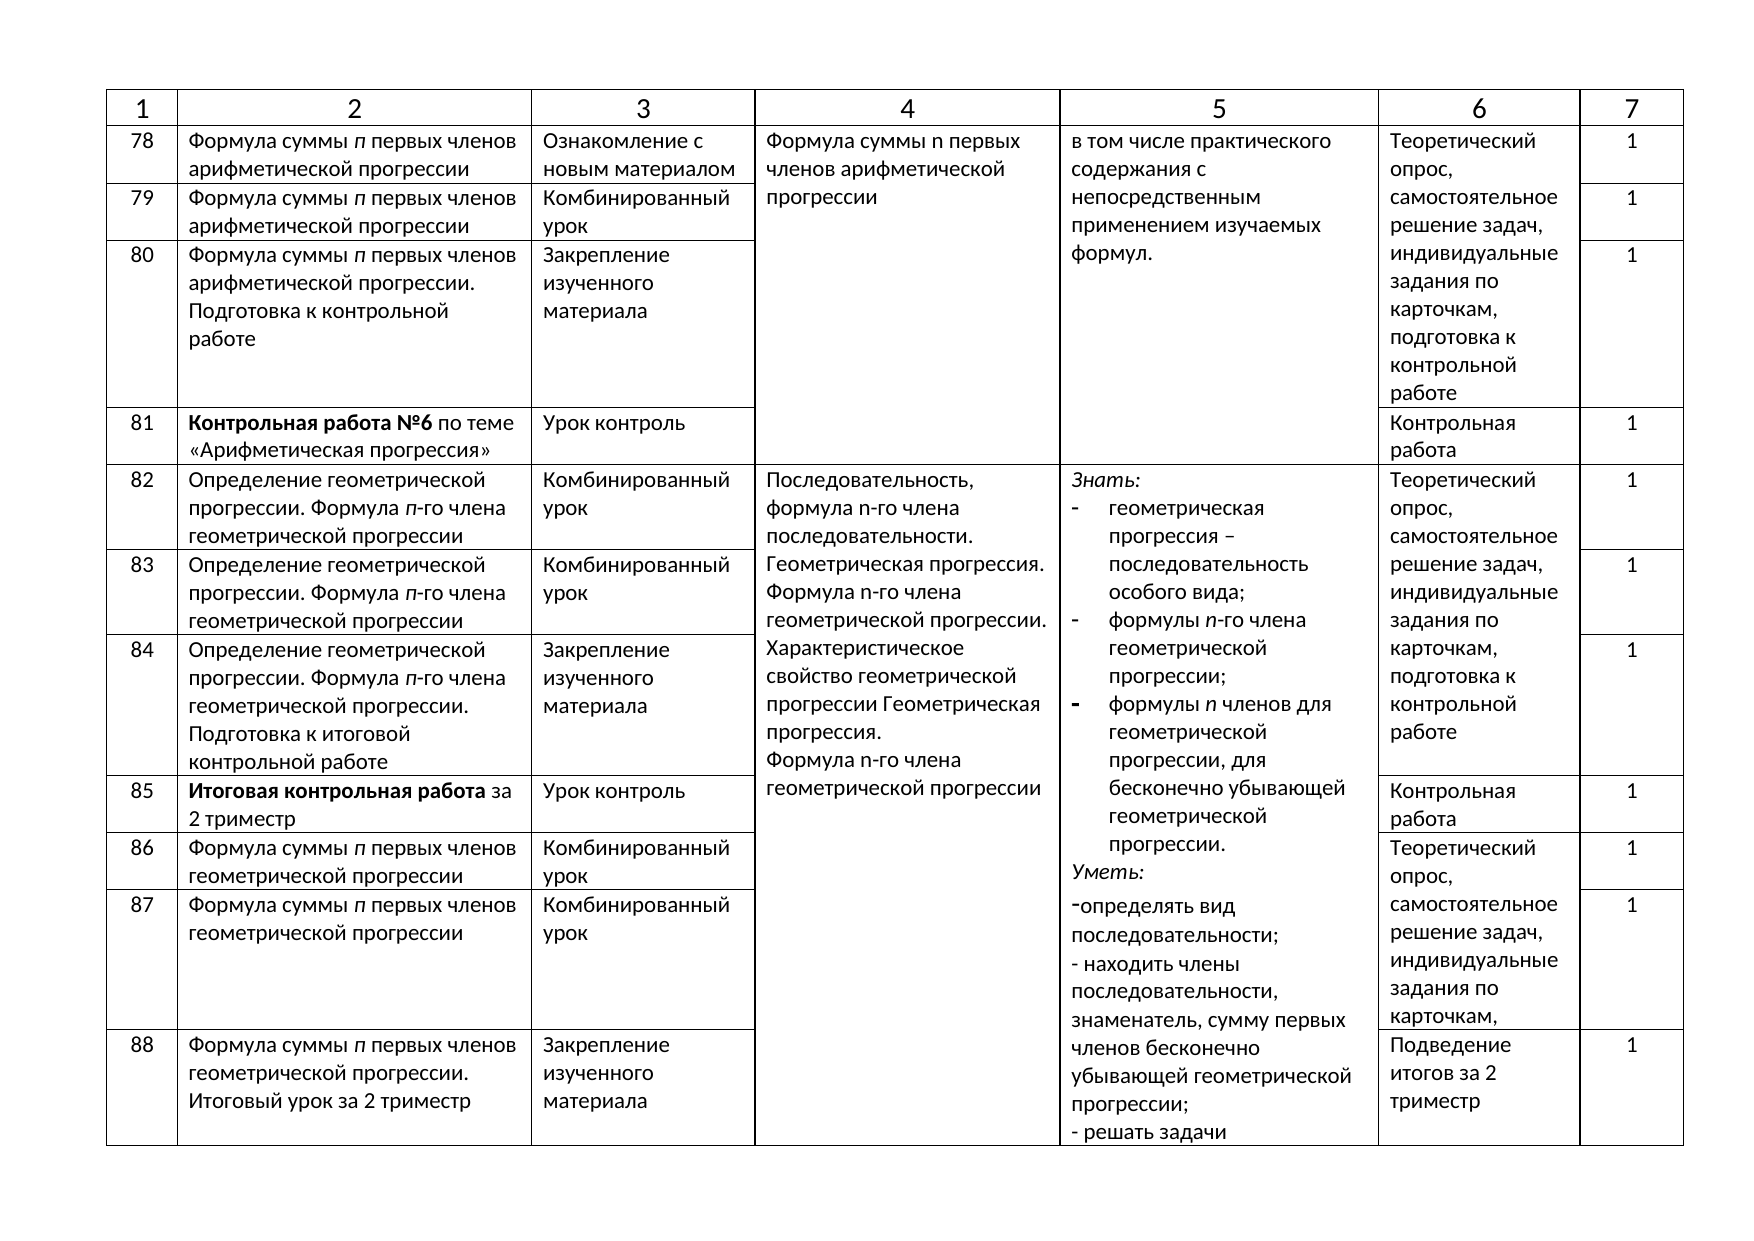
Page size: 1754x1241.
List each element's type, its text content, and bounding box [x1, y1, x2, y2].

table_cell 79 [107, 184, 177, 239]
table_cell Теоретический опрос, самостоятельное решение задач, индивидуальные задания по карточкам, [1379, 833, 1579, 1029]
table_cell 1 [1581, 550, 1683, 634]
table_cell 85 [107, 776, 177, 832]
table_cell 80 [107, 241, 177, 407]
table_cell Формула суммы п первых членов геометрической прогрессии. Итоговый урок за 2 триместр [178, 1030, 531, 1145]
table_cell Последовательность, формула n-го члена последовательности. Геометрическая прогрессия. Формула n-го члена геометрической прогрессии. Характеристическое свойство геометрической прогрессии Геометрическая прогрессия. Формула n-го члена геометрической прогрессии [756, 465, 1059, 1145]
table_cell 1 [1581, 1030, 1683, 1145]
table_cell Контрольная работа [1379, 776, 1579, 832]
table_cell 1 [1581, 184, 1683, 239]
table_cell 1 [1581, 833, 1683, 889]
table_cell Подведение итогов за 2 триместр [1379, 1030, 1579, 1145]
table_cell Знать: геометрическая прогрессия – последовательность особого вида; формулы n-го члена геометрической прогрессии; формулы n членов для геометрической прогрессии, для бесконечно убывающей геометрической прогрессии. Уметь: -определять вид последовательности; - находить члены последовательности, знаменатель, сумму первых членов бесконечно убывающей геометрической прогрессии; - решать задачи [1061, 465, 1378, 1145]
table_cell Теоретический опрос, самостоятельное решение задач, индивидуальные задания по карточкам, подготовка к контрольной работе [1379, 465, 1579, 775]
table_cell Закрепление изученного материала [532, 241, 754, 407]
table_cell 6 [1379, 90, 1579, 125]
table_cell Комбинированный урок [532, 184, 754, 239]
table_cell Комбинированный урок [532, 833, 754, 889]
table_cell 87 [107, 890, 177, 1029]
table_cell в том числе практического содержания с непосредственным применением изучаемых формул. [1061, 126, 1378, 464]
table_cell Итоговая контрольная работа за 2 триместр [178, 776, 531, 832]
table_cell 4 [756, 90, 1059, 125]
table_cell Формула суммы п первых членов арифметической прогрессии [178, 184, 531, 239]
table_cell Определение геометрической прогрессии. Формула п-го члена геометрической прогрессии [178, 550, 531, 634]
table_cell Закрепление изученного материала [532, 1030, 754, 1145]
table_cell Формула суммы п первых членов геометрической прогрессии [178, 833, 531, 889]
table_cell Определение геометрической прогрессии. Формула п-го члена геометрической прогрессии [178, 465, 531, 549]
table_cell Контрольная работа [1379, 408, 1579, 464]
table_cell Контрольная работа №6 по теме «Арифметическая прогрессия» [178, 408, 531, 464]
table_cell Закрепление изученного материала [532, 635, 754, 775]
table_cell Формула суммы n первых членов арифметической прогрессии [756, 126, 1059, 464]
table_cell Теоретический опрос, самостоятельное решение задач, индивидуальные задания по карточкам, подготовка к контрольной работе [1379, 126, 1579, 407]
table_cell 1 [1581, 890, 1683, 1029]
table_cell 78 [107, 126, 177, 182]
table_cell 1 [1581, 408, 1683, 464]
table_cell Урок контроль [532, 408, 754, 464]
table_cell 86 [107, 833, 177, 889]
table_cell Определение геометрической прогрессии. Формула п-го члена геометрической прогрессии. Подготовка к итоговой контрольной работе [178, 635, 531, 775]
table_cell 1 [107, 90, 177, 125]
table_cell 84 [107, 635, 177, 775]
table_cell 3 [532, 90, 754, 125]
table_cell Комбинированный урок [532, 465, 754, 549]
table_cell Комбинированный урок [532, 890, 754, 1029]
table_cell 1 [1581, 635, 1683, 775]
table_cell Формула суммы п первых членов арифметической прогрессии [178, 126, 531, 182]
table_cell 5 [1061, 90, 1378, 125]
table_cell Формула суммы п первых членов геометрической прогрессии [178, 890, 531, 1029]
table_cell Формула суммы п первых членов арифметической прогрессии. Подготовка к контрольной работе [178, 241, 531, 407]
table_cell 1 [1581, 465, 1683, 549]
table_cell 83 [107, 550, 177, 634]
table_cell Комбинированный урок [532, 550, 754, 634]
table_cell 2 [178, 90, 531, 125]
table_cell 1 [1581, 126, 1683, 182]
table_cell 88 [107, 1030, 177, 1145]
table_cell 81 [107, 408, 177, 464]
table_cell 82 [107, 465, 177, 549]
table_cell 1 [1581, 776, 1683, 832]
table_cell 1 [1581, 241, 1683, 407]
table_cell Ознакомление с новым материалом [532, 126, 754, 182]
table_cell Урок контроль [532, 776, 754, 832]
table_cell 7 [1581, 90, 1683, 125]
